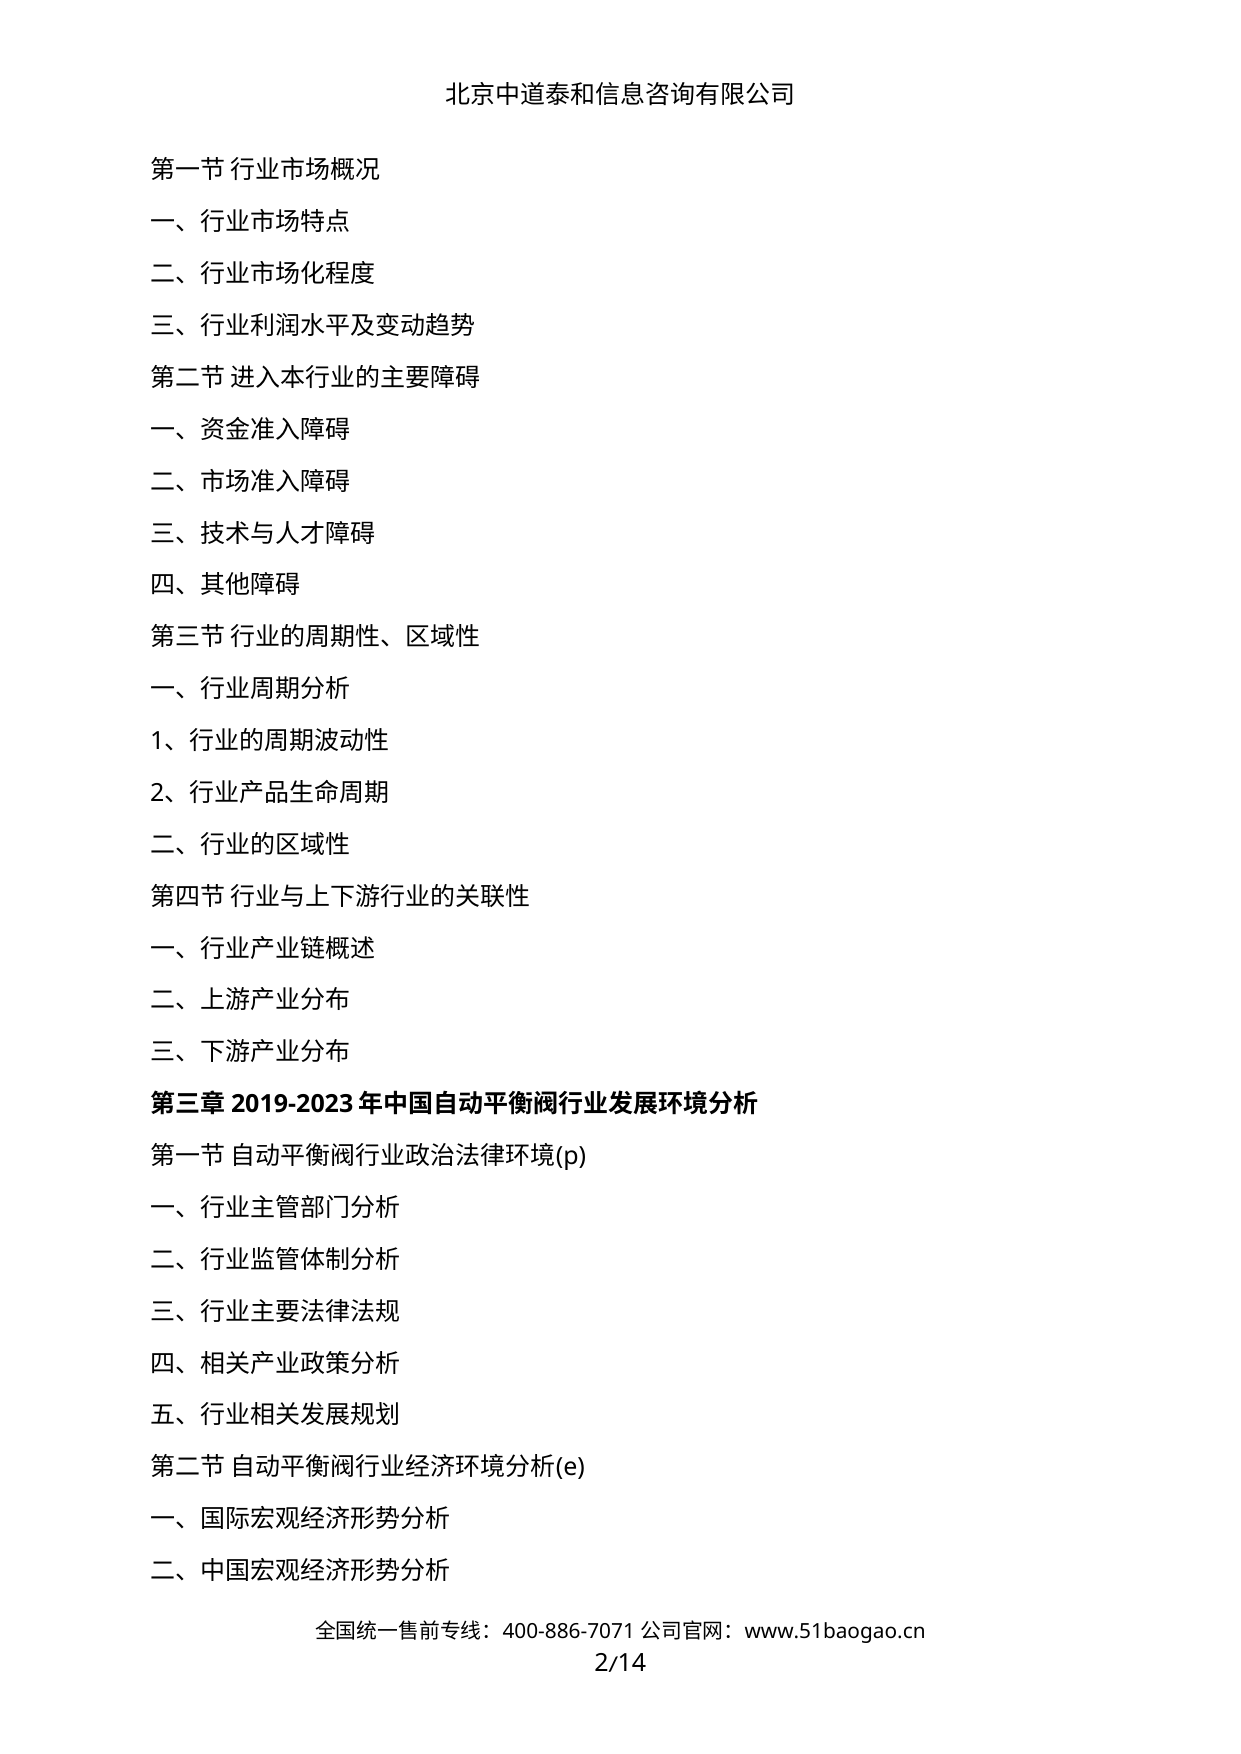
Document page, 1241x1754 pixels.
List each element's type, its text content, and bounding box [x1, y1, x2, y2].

text 二、上游产业分布 [150, 980, 1090, 1016]
text 一、资金准入障碍 [150, 409, 1090, 446]
text 一、行业主管部门分析 [150, 1187, 1090, 1224]
text 第二节 自动平衡阀行业经济环境分析(e) [150, 1447, 1090, 1483]
text 四、其他障碍 [150, 565, 1090, 601]
text 一、行业产业链概述 [150, 928, 1090, 964]
text 第一节 行业市场概况 [150, 150, 1090, 186]
text 一、行业市场特点 [150, 202, 1090, 238]
text 四、相关产业政策分析 [150, 1343, 1090, 1379]
text 1、行业的周期波动性 [150, 721, 1090, 757]
text 二、行业监管体制分析 [150, 1239, 1090, 1276]
text 一、国际宏观经济形势分析 [150, 1499, 1090, 1535]
text 三、行业利润水平及变动趋势 [150, 306, 1090, 342]
text 三、行业主要法律法规 [150, 1291, 1090, 1327]
text 三、技术与人才障碍 [150, 513, 1090, 549]
text 第三章 2019-2023年中国自动平衡阀行业发展环境分析 [150, 1084, 1090, 1120]
text 二、行业市场化程度 [150, 254, 1090, 290]
text 二、中国宏观经济形势分析 [150, 1551, 1090, 1587]
text 二、市场准入障碍 [150, 461, 1090, 497]
text 第一节 自动平衡阀行业政治法律环境(p) [150, 1136, 1090, 1172]
text 第三节 行业的周期性、区域性 [150, 617, 1090, 653]
text 一、行业周期分析 [150, 669, 1090, 705]
text 2、行业产品生命周期 [150, 772, 1090, 809]
text 五、行业相关发展规划 [150, 1395, 1090, 1431]
text 第四节 行业与上下游行业的关联性 [150, 876, 1090, 912]
text 第二节 进入本行业的主要障碍 [150, 357, 1090, 394]
text 二、行业的区域性 [150, 824, 1090, 861]
text 三、下游产业分布 [150, 1032, 1090, 1068]
